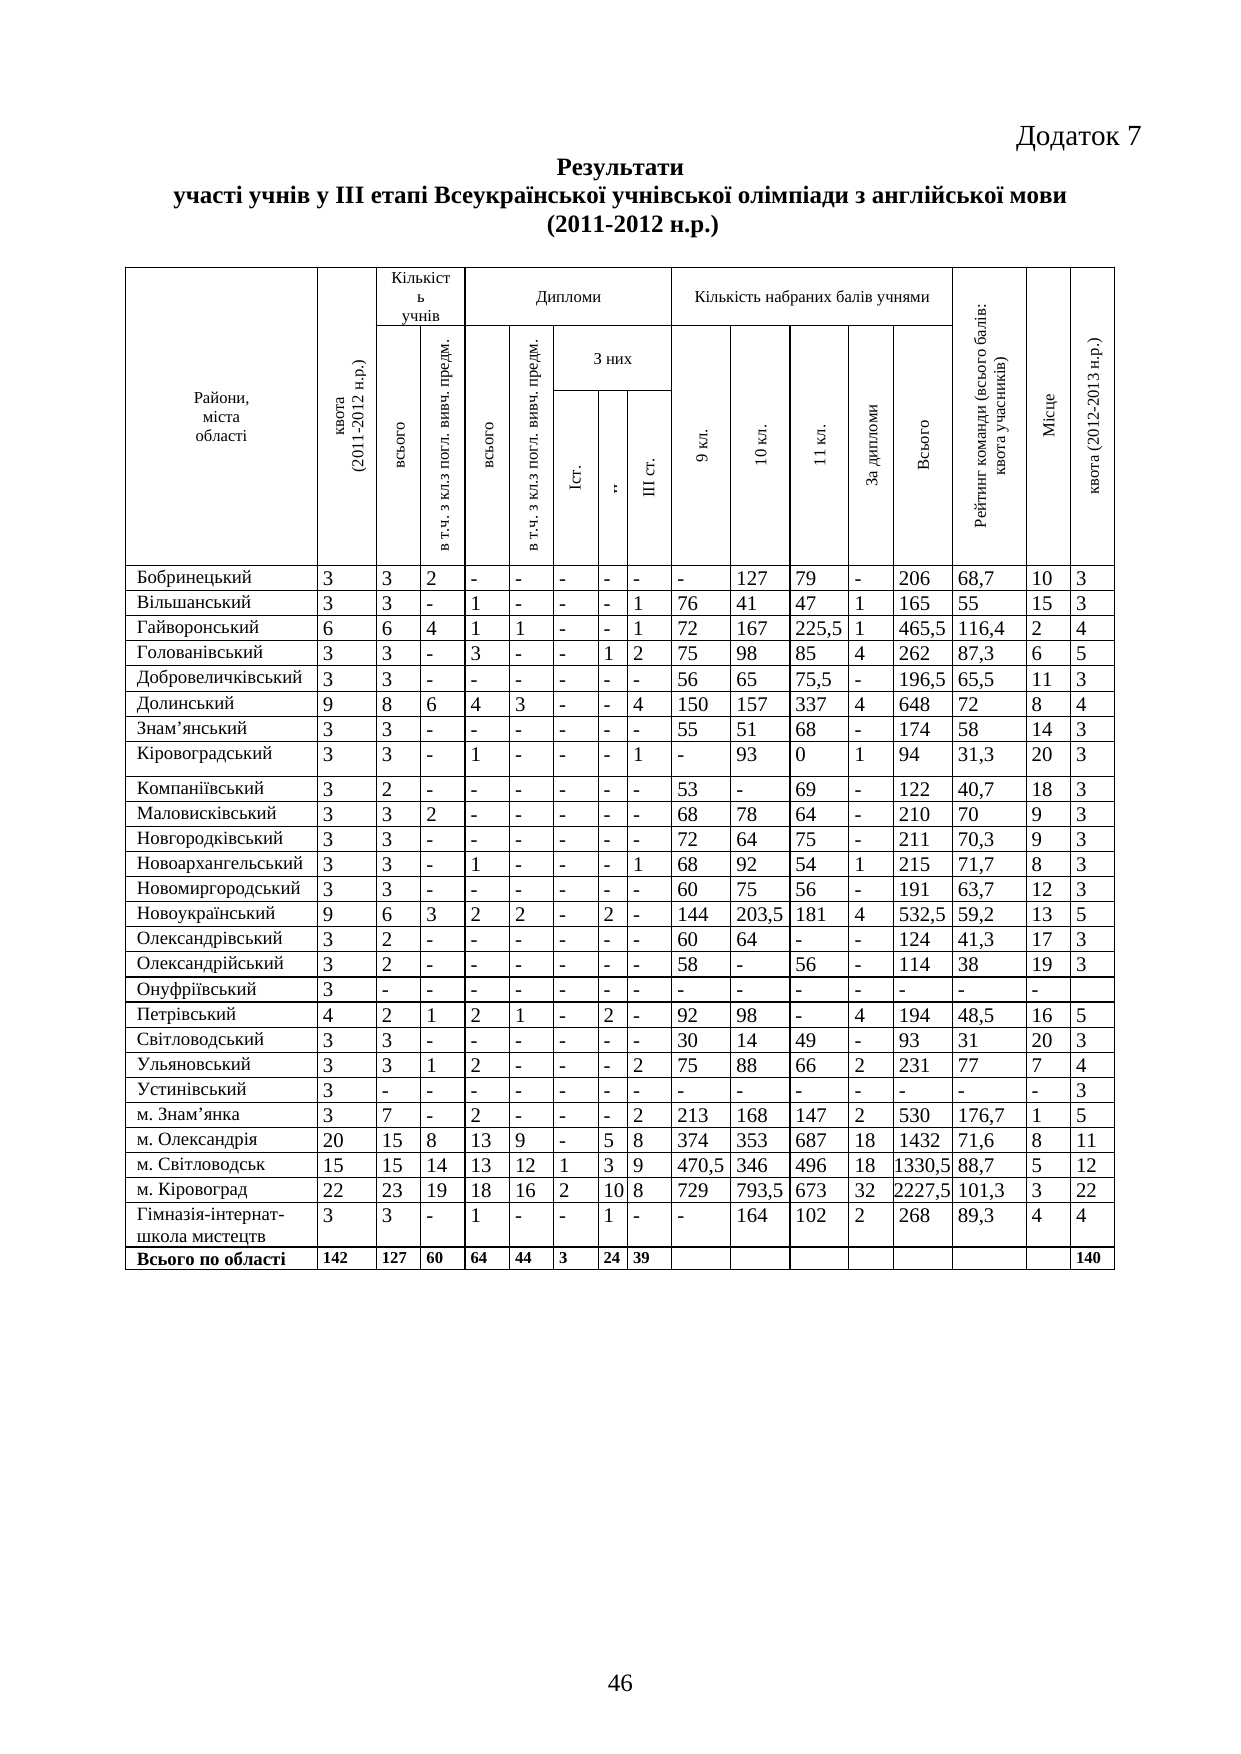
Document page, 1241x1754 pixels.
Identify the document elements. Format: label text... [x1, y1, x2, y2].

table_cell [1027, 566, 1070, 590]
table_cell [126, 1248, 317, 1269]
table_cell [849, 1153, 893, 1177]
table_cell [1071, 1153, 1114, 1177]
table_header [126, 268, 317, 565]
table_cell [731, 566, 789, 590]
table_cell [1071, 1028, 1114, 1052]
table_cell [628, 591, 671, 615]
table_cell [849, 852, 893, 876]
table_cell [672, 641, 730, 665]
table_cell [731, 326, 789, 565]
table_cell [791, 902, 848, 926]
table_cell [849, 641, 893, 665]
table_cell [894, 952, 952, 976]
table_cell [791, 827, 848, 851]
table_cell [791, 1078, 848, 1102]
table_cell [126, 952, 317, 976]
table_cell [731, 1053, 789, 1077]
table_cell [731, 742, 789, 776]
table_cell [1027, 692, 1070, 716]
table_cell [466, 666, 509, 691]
text Результати [118, 152, 1122, 180]
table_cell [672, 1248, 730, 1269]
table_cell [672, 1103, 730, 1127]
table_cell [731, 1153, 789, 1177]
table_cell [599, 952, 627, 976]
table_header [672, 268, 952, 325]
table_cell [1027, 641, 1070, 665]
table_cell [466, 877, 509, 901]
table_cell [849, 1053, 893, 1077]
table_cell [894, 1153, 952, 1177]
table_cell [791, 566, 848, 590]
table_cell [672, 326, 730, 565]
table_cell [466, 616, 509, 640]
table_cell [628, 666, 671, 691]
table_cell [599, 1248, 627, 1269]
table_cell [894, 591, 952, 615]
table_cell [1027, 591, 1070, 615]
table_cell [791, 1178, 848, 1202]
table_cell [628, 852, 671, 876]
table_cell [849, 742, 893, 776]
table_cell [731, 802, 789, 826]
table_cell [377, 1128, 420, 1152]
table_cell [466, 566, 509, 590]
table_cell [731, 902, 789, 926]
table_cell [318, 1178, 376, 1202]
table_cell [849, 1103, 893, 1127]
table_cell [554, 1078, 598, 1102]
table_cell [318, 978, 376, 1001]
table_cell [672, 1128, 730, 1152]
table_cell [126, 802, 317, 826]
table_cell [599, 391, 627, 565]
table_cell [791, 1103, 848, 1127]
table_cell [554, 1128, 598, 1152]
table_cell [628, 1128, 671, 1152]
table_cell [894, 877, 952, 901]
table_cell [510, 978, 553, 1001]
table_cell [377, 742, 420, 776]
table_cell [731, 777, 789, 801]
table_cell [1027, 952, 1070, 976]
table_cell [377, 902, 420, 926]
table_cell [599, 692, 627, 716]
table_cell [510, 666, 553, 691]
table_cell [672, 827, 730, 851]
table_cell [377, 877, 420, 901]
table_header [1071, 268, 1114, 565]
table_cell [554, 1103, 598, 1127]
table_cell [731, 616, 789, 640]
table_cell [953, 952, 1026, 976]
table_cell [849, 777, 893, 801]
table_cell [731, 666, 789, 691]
text Додаток 7 [118, 118, 1141, 152]
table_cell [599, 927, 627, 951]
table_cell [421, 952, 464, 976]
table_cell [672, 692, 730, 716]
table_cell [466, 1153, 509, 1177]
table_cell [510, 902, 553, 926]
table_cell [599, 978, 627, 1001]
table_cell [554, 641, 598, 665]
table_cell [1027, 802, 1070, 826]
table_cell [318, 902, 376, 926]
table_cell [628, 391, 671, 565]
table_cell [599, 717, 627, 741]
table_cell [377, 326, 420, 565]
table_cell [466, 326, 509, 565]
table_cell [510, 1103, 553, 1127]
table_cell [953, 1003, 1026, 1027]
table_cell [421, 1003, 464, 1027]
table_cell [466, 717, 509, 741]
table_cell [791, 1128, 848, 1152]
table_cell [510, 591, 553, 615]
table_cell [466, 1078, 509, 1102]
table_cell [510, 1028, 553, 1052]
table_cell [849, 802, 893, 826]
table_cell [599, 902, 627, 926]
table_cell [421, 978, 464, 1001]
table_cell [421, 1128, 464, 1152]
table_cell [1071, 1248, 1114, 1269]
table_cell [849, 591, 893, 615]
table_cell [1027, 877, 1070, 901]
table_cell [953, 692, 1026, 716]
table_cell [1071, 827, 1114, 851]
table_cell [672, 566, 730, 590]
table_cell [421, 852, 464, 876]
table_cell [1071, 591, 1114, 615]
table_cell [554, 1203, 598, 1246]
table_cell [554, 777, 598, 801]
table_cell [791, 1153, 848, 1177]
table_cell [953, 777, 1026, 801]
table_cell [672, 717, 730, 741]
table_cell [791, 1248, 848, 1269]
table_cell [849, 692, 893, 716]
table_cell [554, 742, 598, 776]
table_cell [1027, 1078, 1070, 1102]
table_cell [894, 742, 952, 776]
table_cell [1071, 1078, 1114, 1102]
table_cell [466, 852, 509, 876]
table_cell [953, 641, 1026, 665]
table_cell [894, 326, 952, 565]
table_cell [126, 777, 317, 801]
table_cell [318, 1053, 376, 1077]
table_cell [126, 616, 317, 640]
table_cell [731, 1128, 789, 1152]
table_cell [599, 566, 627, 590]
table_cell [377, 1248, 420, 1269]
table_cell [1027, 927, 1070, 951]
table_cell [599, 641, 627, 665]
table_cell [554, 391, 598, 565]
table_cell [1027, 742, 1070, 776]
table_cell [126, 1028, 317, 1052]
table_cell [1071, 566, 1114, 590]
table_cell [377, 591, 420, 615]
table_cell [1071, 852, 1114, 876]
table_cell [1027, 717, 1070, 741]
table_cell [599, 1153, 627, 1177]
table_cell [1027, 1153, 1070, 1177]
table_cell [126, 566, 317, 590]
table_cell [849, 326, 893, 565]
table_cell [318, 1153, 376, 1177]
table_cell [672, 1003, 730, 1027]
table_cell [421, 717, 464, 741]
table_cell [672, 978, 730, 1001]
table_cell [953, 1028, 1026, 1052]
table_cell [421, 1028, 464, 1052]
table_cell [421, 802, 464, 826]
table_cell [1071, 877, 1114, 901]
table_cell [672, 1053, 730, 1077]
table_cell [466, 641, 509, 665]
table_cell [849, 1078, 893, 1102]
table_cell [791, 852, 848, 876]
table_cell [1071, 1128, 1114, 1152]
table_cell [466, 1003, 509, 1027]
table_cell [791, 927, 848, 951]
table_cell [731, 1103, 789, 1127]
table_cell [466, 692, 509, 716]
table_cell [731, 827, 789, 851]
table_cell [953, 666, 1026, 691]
text участі учнів у III етапі Всеукраїнської учнівської олімпіади з англійської мови [118, 180, 1122, 209]
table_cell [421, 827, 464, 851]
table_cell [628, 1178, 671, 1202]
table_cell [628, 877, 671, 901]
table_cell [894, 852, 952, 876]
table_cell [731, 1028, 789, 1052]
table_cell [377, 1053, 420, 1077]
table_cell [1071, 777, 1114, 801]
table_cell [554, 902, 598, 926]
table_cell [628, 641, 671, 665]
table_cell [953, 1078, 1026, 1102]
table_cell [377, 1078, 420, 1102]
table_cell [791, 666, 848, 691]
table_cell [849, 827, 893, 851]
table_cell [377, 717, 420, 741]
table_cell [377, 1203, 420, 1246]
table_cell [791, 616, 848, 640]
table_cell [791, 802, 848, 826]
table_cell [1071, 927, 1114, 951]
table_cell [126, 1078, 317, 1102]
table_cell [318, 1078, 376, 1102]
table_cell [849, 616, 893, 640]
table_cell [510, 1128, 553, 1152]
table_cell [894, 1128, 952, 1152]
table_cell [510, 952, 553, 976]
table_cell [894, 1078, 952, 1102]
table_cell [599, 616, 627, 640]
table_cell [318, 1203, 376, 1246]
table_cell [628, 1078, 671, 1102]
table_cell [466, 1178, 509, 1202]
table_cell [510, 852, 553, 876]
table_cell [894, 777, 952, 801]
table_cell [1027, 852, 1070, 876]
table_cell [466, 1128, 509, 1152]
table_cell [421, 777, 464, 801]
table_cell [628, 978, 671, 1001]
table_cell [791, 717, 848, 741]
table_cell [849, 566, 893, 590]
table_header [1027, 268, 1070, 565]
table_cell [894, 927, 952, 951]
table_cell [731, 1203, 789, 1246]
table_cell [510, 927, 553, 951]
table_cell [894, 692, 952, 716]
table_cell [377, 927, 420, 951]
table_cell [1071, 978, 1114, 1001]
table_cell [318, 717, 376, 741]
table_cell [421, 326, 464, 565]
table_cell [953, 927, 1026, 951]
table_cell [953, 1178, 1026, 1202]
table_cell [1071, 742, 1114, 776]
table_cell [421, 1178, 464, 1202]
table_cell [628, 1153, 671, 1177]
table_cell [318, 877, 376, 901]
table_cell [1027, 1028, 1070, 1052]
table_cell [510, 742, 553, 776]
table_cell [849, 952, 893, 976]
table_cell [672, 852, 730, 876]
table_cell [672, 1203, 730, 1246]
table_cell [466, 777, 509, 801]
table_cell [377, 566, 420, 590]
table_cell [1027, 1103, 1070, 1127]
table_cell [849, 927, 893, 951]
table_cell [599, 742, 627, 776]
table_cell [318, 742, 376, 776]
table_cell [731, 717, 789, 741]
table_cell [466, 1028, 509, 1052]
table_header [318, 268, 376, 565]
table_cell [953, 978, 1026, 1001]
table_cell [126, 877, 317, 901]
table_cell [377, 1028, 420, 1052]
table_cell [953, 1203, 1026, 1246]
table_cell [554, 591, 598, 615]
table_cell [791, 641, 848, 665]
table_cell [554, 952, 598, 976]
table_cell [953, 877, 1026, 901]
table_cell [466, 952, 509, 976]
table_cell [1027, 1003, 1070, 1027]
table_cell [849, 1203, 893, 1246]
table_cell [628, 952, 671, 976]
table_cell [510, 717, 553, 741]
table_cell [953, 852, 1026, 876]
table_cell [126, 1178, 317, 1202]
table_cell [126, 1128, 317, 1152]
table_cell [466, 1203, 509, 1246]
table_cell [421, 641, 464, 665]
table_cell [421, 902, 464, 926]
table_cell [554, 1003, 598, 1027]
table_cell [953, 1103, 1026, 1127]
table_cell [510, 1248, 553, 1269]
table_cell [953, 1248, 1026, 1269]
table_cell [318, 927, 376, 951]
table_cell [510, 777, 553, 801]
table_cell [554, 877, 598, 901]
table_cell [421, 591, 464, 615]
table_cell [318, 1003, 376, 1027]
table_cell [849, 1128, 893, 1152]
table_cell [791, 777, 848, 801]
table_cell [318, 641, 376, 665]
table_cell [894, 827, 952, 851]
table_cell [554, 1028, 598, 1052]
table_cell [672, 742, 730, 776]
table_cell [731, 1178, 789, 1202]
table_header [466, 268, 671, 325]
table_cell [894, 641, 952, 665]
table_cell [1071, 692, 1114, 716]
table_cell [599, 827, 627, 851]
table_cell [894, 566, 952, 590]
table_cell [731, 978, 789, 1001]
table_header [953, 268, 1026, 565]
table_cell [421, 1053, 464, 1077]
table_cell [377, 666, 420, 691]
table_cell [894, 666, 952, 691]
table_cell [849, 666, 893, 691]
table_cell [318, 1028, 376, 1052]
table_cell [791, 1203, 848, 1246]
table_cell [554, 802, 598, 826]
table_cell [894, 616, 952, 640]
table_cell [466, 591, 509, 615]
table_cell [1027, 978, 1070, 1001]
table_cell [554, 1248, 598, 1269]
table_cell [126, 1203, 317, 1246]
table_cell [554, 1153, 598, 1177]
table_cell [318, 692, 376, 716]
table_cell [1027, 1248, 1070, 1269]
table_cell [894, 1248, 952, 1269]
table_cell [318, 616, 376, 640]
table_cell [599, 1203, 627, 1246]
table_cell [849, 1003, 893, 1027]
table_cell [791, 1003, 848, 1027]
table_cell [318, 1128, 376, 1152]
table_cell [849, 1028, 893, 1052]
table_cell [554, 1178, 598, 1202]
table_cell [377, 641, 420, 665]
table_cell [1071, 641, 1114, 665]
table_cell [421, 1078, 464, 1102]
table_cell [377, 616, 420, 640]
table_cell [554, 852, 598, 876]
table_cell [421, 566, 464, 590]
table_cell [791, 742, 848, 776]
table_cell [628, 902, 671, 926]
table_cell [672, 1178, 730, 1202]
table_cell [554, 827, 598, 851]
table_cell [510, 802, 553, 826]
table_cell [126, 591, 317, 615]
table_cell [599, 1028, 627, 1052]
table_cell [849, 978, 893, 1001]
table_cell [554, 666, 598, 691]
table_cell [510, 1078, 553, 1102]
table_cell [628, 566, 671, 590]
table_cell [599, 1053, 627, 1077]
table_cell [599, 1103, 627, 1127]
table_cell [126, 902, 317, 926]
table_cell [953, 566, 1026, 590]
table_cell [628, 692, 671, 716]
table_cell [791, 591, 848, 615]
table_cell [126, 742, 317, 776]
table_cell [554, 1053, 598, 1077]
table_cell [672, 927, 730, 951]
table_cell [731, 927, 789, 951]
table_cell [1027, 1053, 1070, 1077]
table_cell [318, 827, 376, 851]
text (2011-2012 н.р.) [118, 209, 1122, 238]
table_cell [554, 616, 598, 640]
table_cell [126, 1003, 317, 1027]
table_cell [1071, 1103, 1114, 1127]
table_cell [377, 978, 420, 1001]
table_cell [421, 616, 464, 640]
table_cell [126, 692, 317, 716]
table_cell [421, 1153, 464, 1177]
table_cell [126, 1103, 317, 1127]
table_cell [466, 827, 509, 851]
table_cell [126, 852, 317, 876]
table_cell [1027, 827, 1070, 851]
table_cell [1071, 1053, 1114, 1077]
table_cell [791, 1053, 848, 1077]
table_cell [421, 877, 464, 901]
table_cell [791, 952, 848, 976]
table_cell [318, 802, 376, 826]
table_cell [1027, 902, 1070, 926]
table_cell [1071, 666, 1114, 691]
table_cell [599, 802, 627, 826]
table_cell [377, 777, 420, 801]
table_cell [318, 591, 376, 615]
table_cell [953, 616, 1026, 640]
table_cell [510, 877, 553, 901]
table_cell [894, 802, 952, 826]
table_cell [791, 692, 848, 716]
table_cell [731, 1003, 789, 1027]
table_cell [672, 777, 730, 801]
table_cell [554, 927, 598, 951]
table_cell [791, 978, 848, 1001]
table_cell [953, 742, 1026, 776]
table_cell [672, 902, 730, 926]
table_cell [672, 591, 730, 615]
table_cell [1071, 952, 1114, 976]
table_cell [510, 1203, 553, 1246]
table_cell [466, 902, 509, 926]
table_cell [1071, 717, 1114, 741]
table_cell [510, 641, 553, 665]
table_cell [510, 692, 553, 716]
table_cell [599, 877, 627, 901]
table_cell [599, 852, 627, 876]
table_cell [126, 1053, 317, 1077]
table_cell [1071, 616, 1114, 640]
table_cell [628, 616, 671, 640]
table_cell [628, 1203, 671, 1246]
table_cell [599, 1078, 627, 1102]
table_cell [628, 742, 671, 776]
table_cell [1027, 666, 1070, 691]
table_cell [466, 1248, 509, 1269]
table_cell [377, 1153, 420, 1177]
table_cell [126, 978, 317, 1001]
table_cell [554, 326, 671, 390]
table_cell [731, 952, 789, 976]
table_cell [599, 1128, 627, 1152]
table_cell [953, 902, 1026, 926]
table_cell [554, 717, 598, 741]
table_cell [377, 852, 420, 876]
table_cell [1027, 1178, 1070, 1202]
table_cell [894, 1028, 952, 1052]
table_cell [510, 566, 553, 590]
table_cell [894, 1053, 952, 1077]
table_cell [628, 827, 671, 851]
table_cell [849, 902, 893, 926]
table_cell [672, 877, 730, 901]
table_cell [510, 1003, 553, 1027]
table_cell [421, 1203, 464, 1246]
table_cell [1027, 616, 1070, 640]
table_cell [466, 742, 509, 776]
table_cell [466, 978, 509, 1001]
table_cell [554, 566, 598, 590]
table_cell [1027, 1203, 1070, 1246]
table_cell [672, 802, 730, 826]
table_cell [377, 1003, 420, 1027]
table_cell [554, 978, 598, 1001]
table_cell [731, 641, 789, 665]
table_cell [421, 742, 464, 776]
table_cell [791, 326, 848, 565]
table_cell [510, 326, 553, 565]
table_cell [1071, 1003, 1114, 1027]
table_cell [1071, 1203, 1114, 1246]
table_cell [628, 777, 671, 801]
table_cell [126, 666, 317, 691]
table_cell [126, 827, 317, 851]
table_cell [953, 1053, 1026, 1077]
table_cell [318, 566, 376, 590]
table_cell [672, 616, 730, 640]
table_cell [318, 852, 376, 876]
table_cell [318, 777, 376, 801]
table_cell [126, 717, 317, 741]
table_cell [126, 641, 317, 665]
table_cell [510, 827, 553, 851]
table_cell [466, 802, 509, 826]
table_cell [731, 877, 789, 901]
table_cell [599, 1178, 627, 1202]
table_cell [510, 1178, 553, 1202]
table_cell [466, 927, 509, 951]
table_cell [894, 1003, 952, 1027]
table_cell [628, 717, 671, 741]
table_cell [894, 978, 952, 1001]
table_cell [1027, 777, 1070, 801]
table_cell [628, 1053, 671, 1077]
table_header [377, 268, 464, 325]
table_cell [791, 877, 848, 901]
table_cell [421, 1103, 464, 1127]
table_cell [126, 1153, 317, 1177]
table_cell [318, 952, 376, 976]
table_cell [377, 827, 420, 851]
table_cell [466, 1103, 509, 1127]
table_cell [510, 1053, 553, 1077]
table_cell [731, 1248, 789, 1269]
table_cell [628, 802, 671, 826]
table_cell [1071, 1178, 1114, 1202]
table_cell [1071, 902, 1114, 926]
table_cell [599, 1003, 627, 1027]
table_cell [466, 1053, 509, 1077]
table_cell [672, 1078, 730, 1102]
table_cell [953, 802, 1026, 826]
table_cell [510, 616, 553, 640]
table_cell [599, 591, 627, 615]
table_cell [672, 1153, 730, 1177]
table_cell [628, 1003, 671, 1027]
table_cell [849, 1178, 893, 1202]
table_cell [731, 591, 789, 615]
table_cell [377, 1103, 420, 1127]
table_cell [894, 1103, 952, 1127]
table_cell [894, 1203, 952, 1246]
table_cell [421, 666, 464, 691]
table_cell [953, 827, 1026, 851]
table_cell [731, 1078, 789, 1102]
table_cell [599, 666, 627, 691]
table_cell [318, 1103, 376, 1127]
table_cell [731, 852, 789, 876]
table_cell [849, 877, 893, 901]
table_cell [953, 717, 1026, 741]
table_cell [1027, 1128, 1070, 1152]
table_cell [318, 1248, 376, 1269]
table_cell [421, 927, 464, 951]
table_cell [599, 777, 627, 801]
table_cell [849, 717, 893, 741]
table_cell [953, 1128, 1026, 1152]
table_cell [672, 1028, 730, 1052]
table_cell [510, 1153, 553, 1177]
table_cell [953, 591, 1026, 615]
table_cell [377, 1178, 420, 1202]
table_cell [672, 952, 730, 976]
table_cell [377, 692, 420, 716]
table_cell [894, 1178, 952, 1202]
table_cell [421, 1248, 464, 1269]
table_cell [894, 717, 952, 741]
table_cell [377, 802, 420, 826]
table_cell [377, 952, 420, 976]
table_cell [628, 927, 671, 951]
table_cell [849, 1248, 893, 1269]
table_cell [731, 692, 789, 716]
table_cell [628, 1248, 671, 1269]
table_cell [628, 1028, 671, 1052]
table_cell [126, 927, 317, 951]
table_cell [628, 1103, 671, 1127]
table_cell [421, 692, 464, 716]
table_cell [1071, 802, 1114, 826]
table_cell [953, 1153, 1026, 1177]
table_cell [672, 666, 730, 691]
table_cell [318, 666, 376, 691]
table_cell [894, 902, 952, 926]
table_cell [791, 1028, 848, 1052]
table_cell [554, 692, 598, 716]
